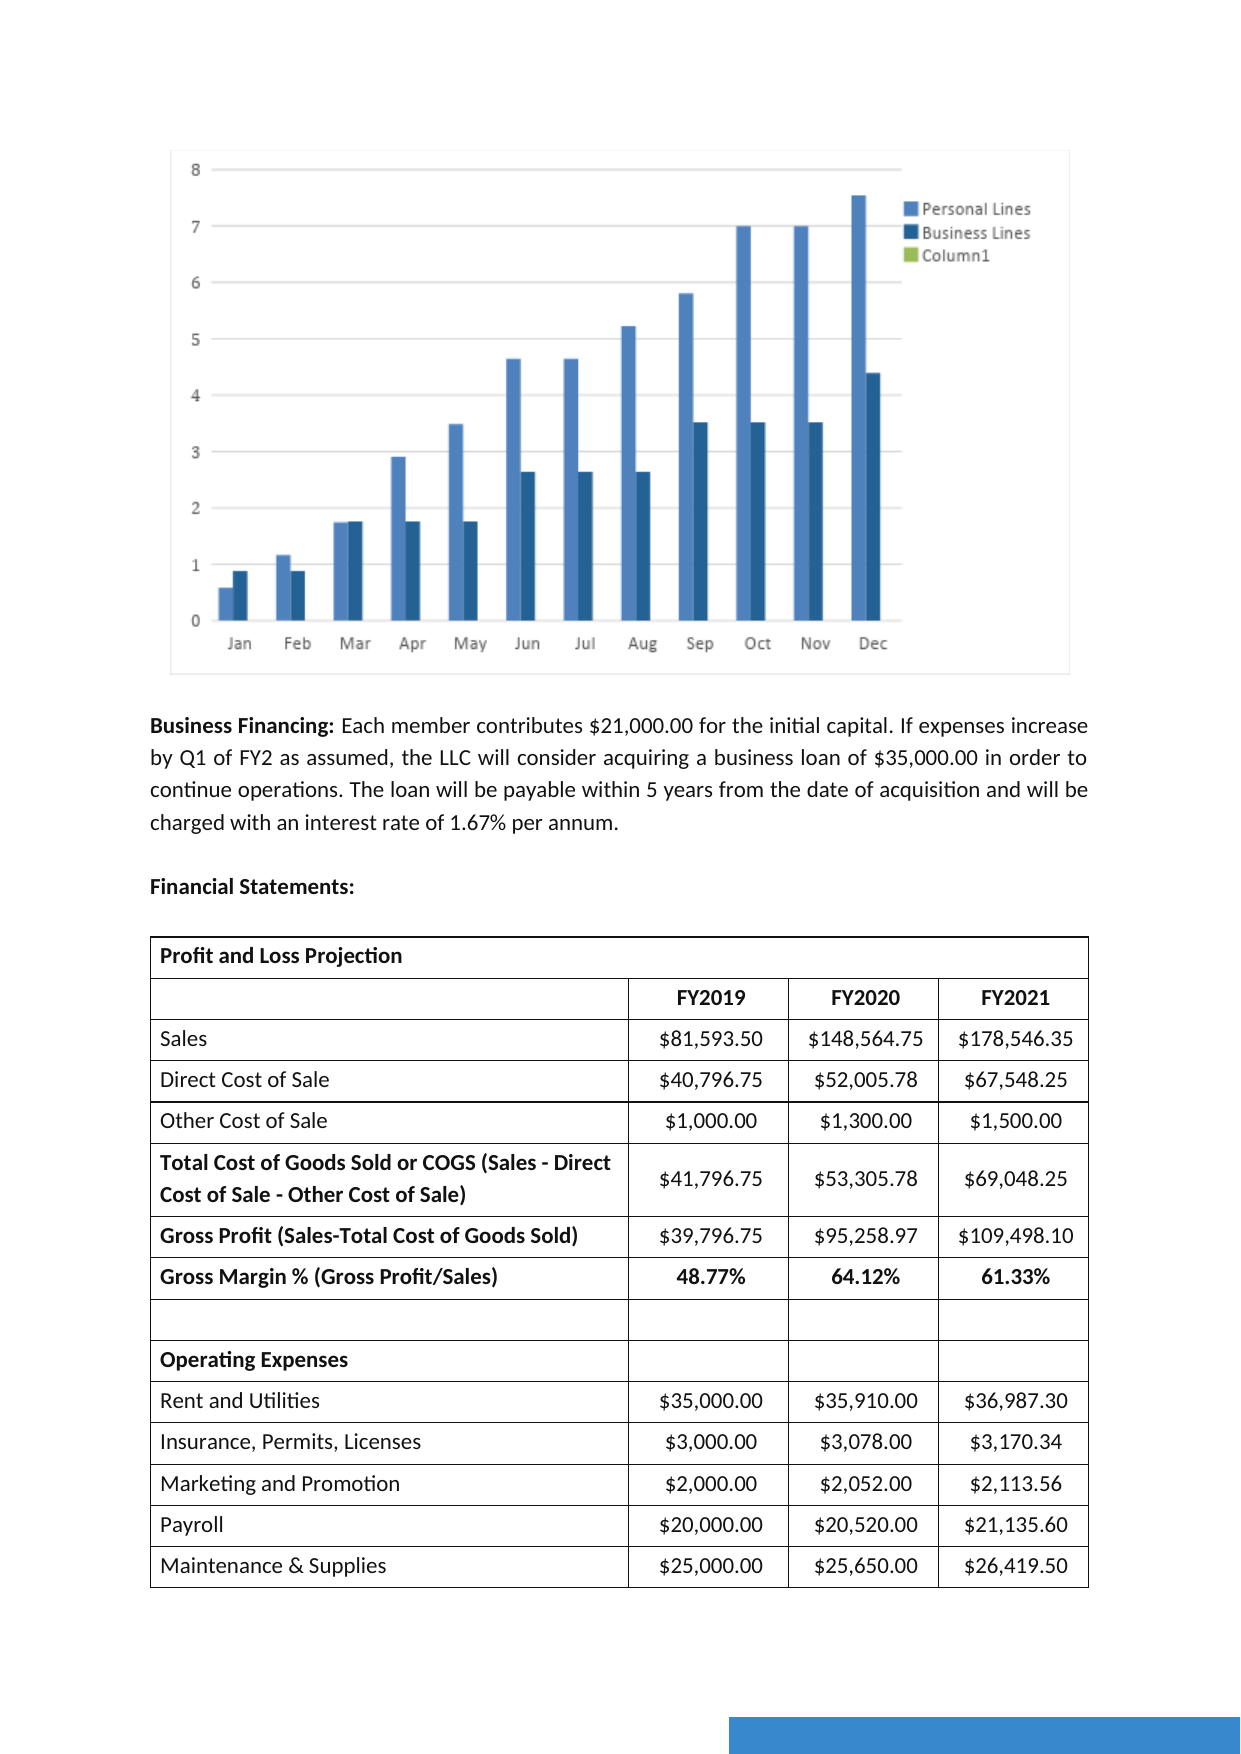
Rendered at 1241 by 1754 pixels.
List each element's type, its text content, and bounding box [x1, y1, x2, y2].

table_cell $81,593.50 [629, 1020, 788, 1060]
table_cell Insurance, Permits, Licenses [151, 1423, 628, 1463]
table_cell FY2021 [939, 979, 1088, 1019]
table_cell Direct Cost of Sale [151, 1061, 628, 1101]
table_cell $39,796.75 [629, 1217, 788, 1257]
table_cell $40,796.75 [629, 1061, 788, 1101]
table_cell [939, 1300, 1088, 1340]
table_cell $25,000.00 [629, 1547, 788, 1587]
table_cell [629, 1341, 788, 1381]
table_cell Gross Margin % (Gross Profit/Sales) [151, 1258, 628, 1298]
table_cell [789, 1341, 938, 1381]
table_cell 61.33% [939, 1258, 1088, 1298]
table_cell $41,796.75 [629, 1144, 788, 1216]
table_cell Payroll [151, 1506, 628, 1546]
table_cell [151, 979, 628, 1019]
table_cell Total Cost of Goods Sold or COGS (Sales - Direct Cost of Sale - Other Cost of Sale) [151, 1144, 628, 1216]
table_cell $20,000.00 [629, 1506, 788, 1546]
table_cell $2,113.56 [939, 1465, 1088, 1505]
text Financial Statements: [150, 872, 1090, 900]
table_cell $2,000.00 [629, 1465, 788, 1505]
table_cell Maintenance & Supplies [151, 1547, 628, 1587]
text Business Financing: Each member contributes $21,000.00 for the initial capital. If expenses increase by Q1 of FY2 as assumed, the LLC will consider acquiring a business loan of $35,000.00 in order to continue operations. The loan will be payable within 5 years from the date of acquisition and will be charged with an interest rate of 1.67% per annum. [150, 711, 1090, 836]
table_cell Marketing and Promotion [151, 1465, 628, 1505]
table_cell $3,000.00 [629, 1423, 788, 1463]
table_cell $1,300.00 [789, 1103, 938, 1143]
table_cell $178,546.35 [939, 1020, 1088, 1060]
table_cell $26,419.50 [939, 1547, 1088, 1587]
table_cell Other Cost of Sale [151, 1103, 628, 1143]
table_cell FY2020 [789, 979, 938, 1019]
table_cell $52,005.78 [789, 1061, 938, 1101]
table_cell $3,170.34 [939, 1423, 1088, 1463]
table_cell $36,987.30 [939, 1382, 1088, 1422]
table_cell $1,500.00 [939, 1103, 1088, 1143]
table_cell $69,048.25 [939, 1144, 1088, 1216]
table_cell FY2019 [629, 979, 788, 1019]
table_cell $148,564.75 [789, 1020, 938, 1060]
table_header Profit and Loss Projection [151, 938, 1088, 978]
table_cell $2,052.00 [789, 1465, 938, 1505]
table_cell [151, 1300, 628, 1340]
table_cell Rent and Utilities [151, 1382, 628, 1422]
table_cell $67,548.25 [939, 1061, 1088, 1101]
table_cell Operating Expenses [151, 1341, 628, 1381]
table_cell Sales [151, 1020, 628, 1060]
table_cell [629, 1300, 788, 1340]
table_cell [789, 1300, 938, 1340]
table_cell Gross Profit (Sales-Total Cost of Goods Sold) [151, 1217, 628, 1257]
table_cell $109,498.10 [939, 1217, 1088, 1257]
table_cell $20,520.00 [789, 1506, 938, 1546]
table_cell [939, 1341, 1088, 1381]
picture [170, 150, 1071, 675]
table_cell $35,000.00 [629, 1382, 788, 1422]
table_cell $3,078.00 [789, 1423, 938, 1463]
table_cell $53,305.78 [789, 1144, 938, 1216]
table_cell 48.77% [629, 1258, 788, 1298]
table_cell $1,000.00 [629, 1103, 788, 1143]
table_cell 64.12% [789, 1258, 938, 1298]
table_cell $35,910.00 [789, 1382, 938, 1422]
table_cell $95,258.97 [789, 1217, 938, 1257]
table_cell $25,650.00 [789, 1547, 938, 1587]
table_cell $21,135.60 [939, 1506, 1088, 1546]
